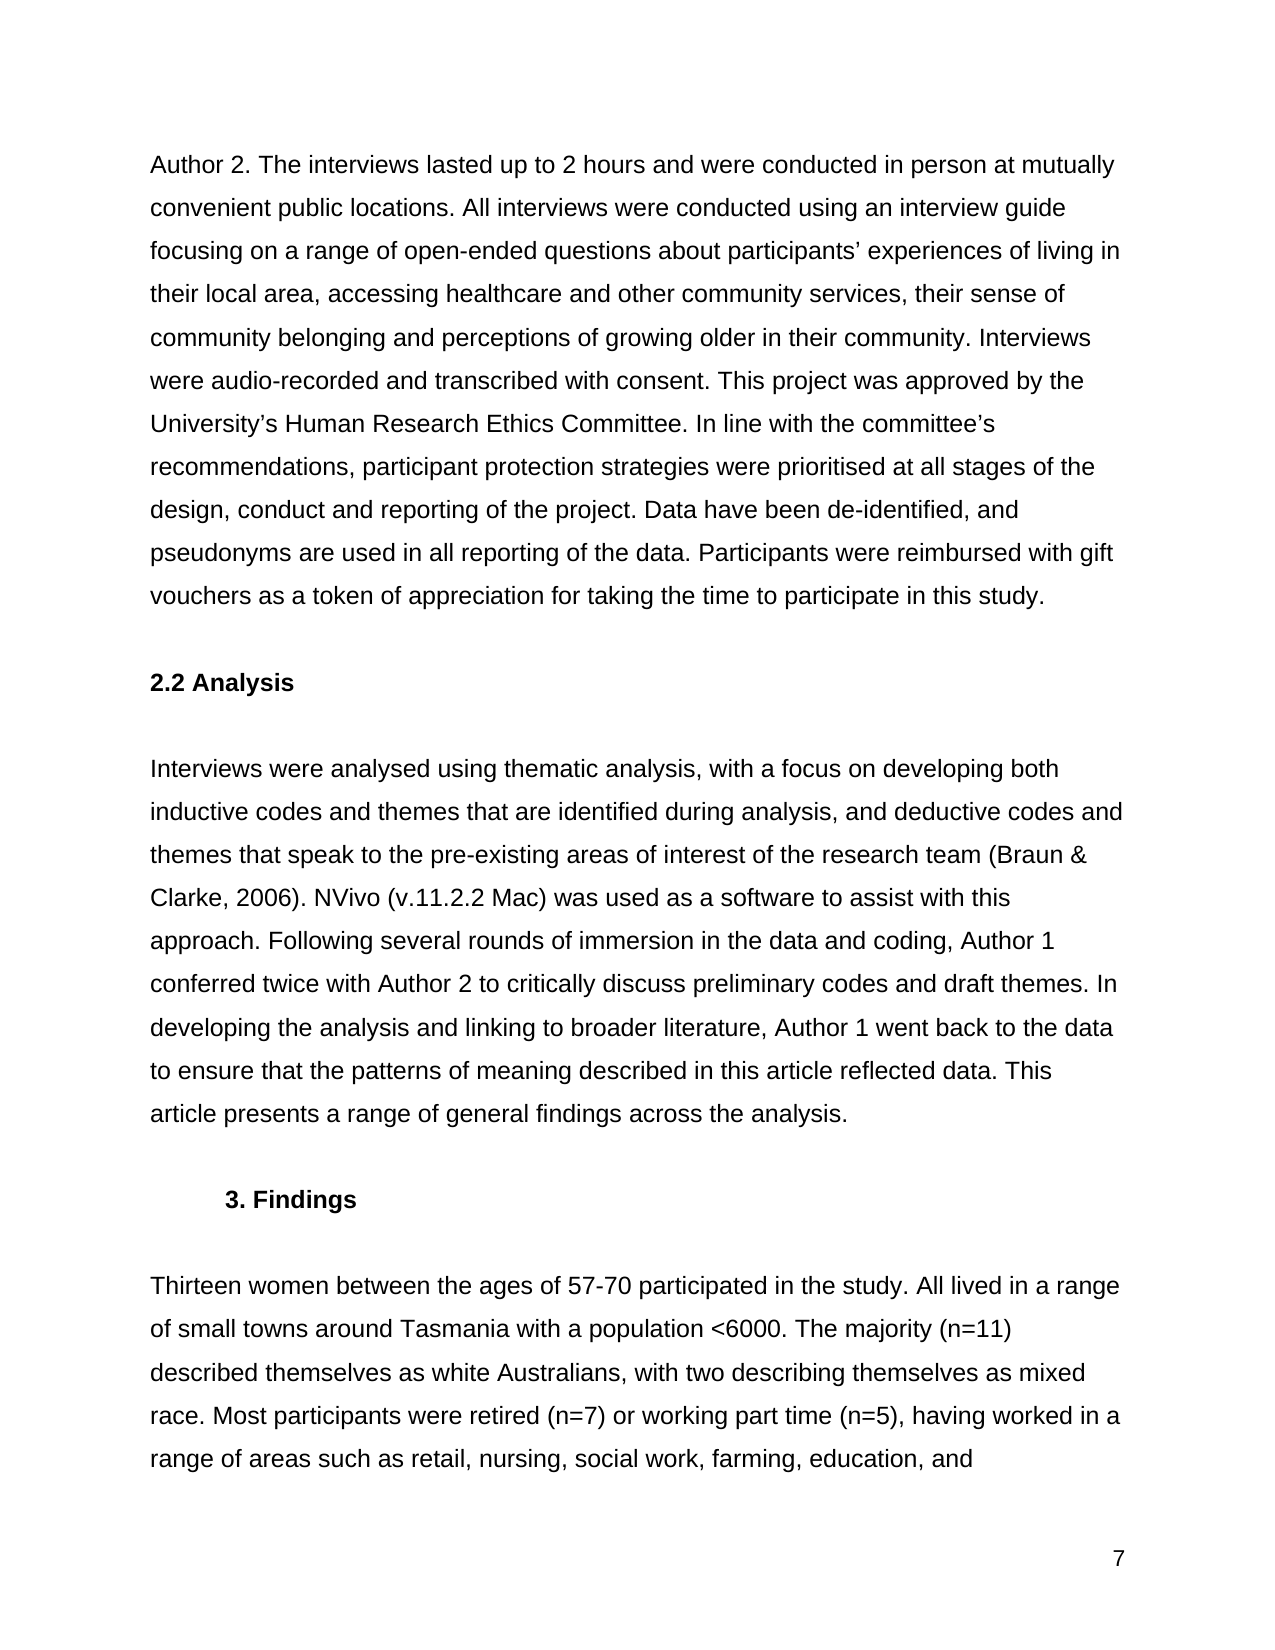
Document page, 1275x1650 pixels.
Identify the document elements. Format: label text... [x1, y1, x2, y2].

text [150, 1228, 1125, 1472]
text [150, 150, 1125, 610]
text 2.2 Analysis Interviews were analysed using thematic analysis, with a focus on developing both inductive codes and themes that are identified during analysis, and deductive codes and themes that speak to the pre-existing areas of interest of the research team (Braun & Clarke, 2006). NVivo (v.11.2.2 Mac) was used as a software to assist with this approach. Following several rounds of immersion in the data and coding, Author 1 conferred twice with Author 2 to critically discuss preliminary codes and draft themes. In developing the analysis and linking to broader literature, Author 1 went back to the data to ensure that the patterns of meaning described in this article reflected data. This article presents a range of general findings across the analysis. 3. Findings [150, 624, 1125, 1214]
